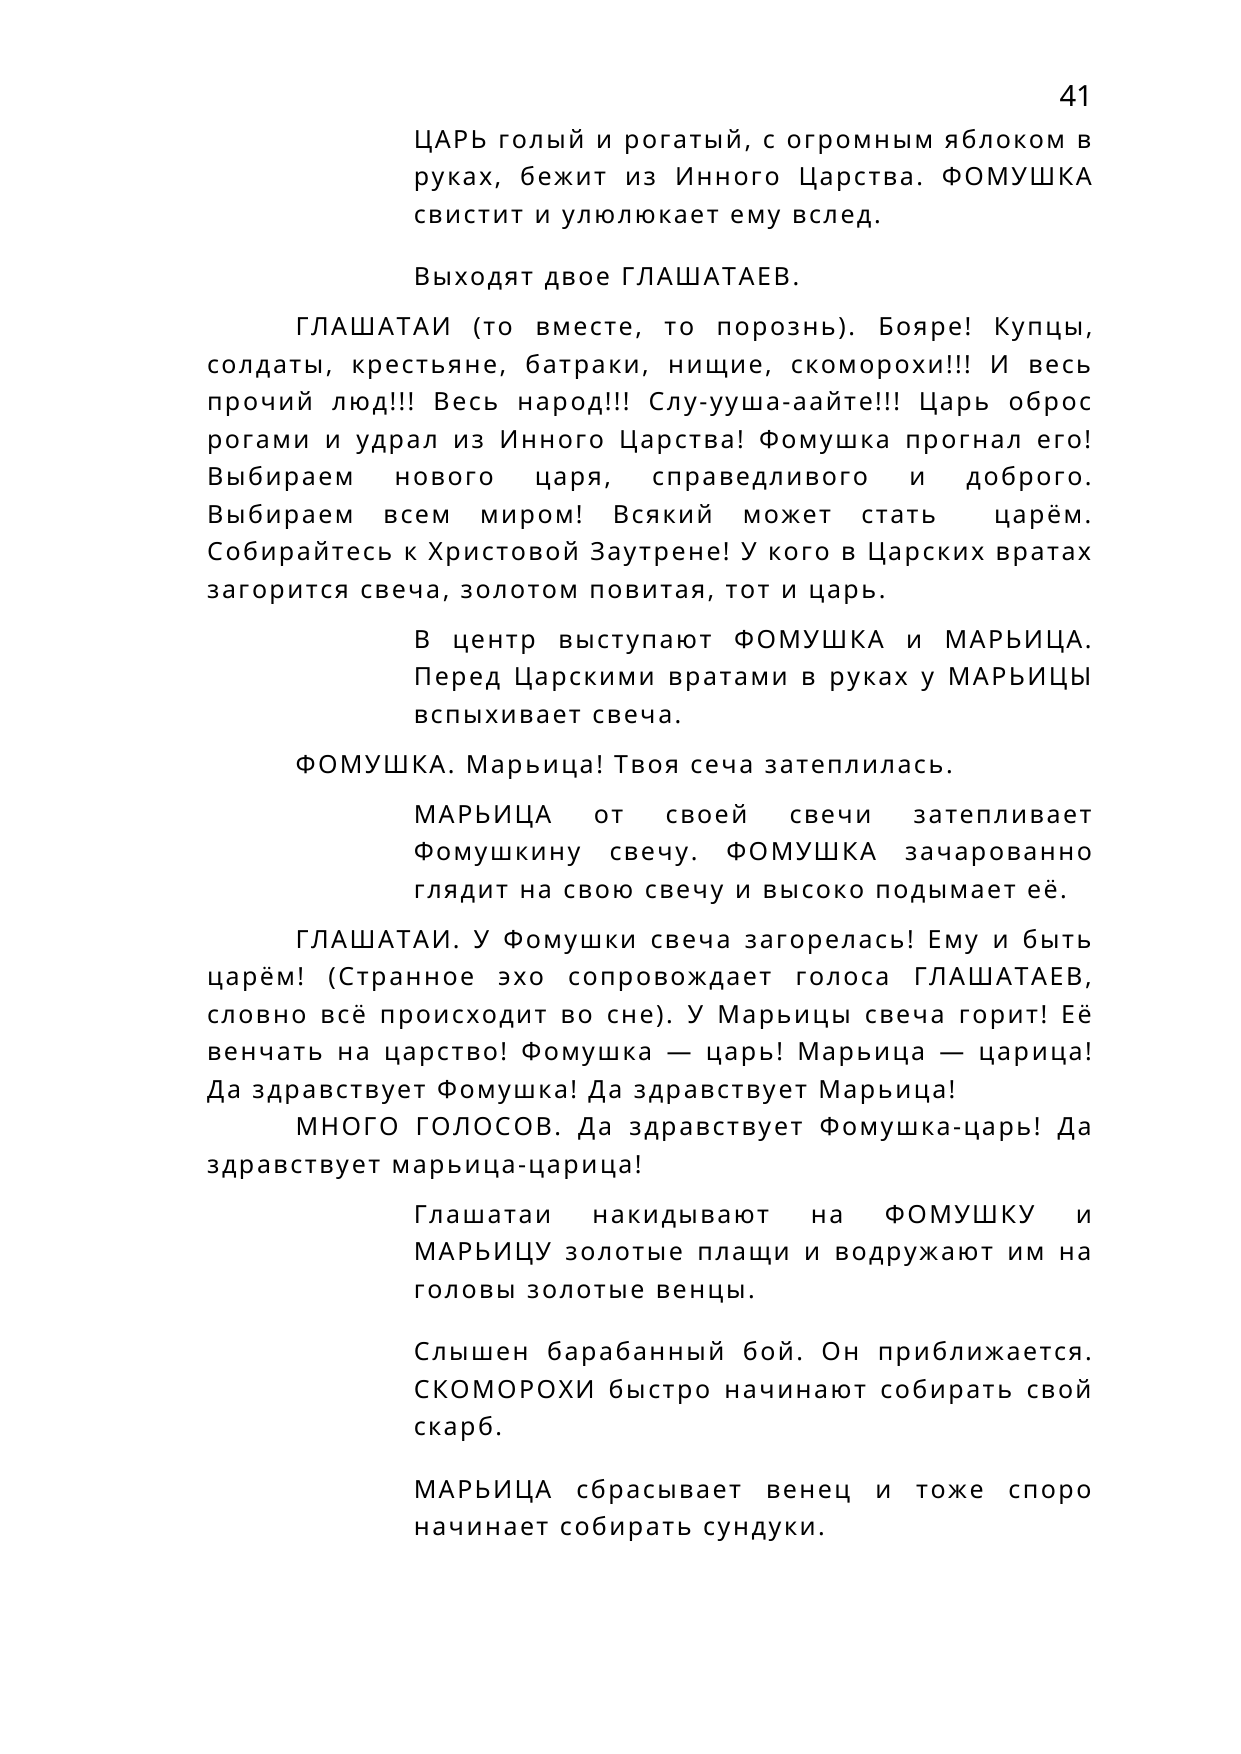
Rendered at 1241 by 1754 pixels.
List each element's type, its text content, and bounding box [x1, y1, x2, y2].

text Выходят двое ГЛАШАТАЕВ. [413, 256, 1092, 293]
text МАРЬИЦА сбрасывает венец и тоже споро начинает собирать сундуки. [413, 1468, 1092, 1543]
text МНОГО ГОЛОСОВ. Да здравствует Фомушка-царь! Да здравствует марьица-царица! [207, 1106, 1092, 1181]
text ГЛАШАТАИ. У Фомушки свеча загорелась! Ему и быть царём! (Странное эхо сопровождает голоса ГЛАШАТАЕВ, словно всё происходит во сне). У Марьицы свеча горит! Её венчать на царство! Фомушка — царь! Марьица — царица! Да здравствует Фомушка! Да здравствует Марьица! [207, 918, 1092, 1106]
text В центр выступают ФОМУШКА и МАРЬИЦА. Перед Царскими вратами в руках у МАРЬИЦЫ вспыхивает свеча. [413, 618, 1092, 731]
text Слышен барабанный бой. Он приближается. СКОМОРОХИ быстро начинают собирать свой скарб. [413, 1331, 1092, 1443]
text Глашатаи накидывают на ФОМУШКУ и МАРЬИЦУ золотые плащи и водружают им на головы золотые венцы. [413, 1193, 1092, 1306]
text ГЛАШАТАИ (то вместе, то порознь). Бояре! Купцы, солдаты, крестьяне, батраки, нищие, скоморохи!!! И весь прочий люд!!! Весь народ!!! Слу-ууша-аайте!!! Царь оброс рогами и удрал из Инного Царства! Фомушка прогнал его! Выбираем нового царя, справедливого и доброго. Выбираем всем миром! Всякий может стать царём. Собирайтесь к Христовой Заутрене! У кого в Царских вратах загорится свеча, золотом повитая, тот и царь. [207, 306, 1092, 606]
text ЦАРЬ голый и рогатый, с огромным яблоком в руках, бежит из Инного Царства. ФОМУШКА свистит и улюлюкает ему вслед. [413, 118, 1092, 231]
text ФОМУШКА. Марьица! Твоя сеча затеплилась. [207, 743, 1092, 781]
text МАРЬИЦА от своей свечи затепливает Фомушкину свечу. ФОМУШКА зачарованно глядит на свою свечу и высоко подымает её. [413, 793, 1092, 906]
